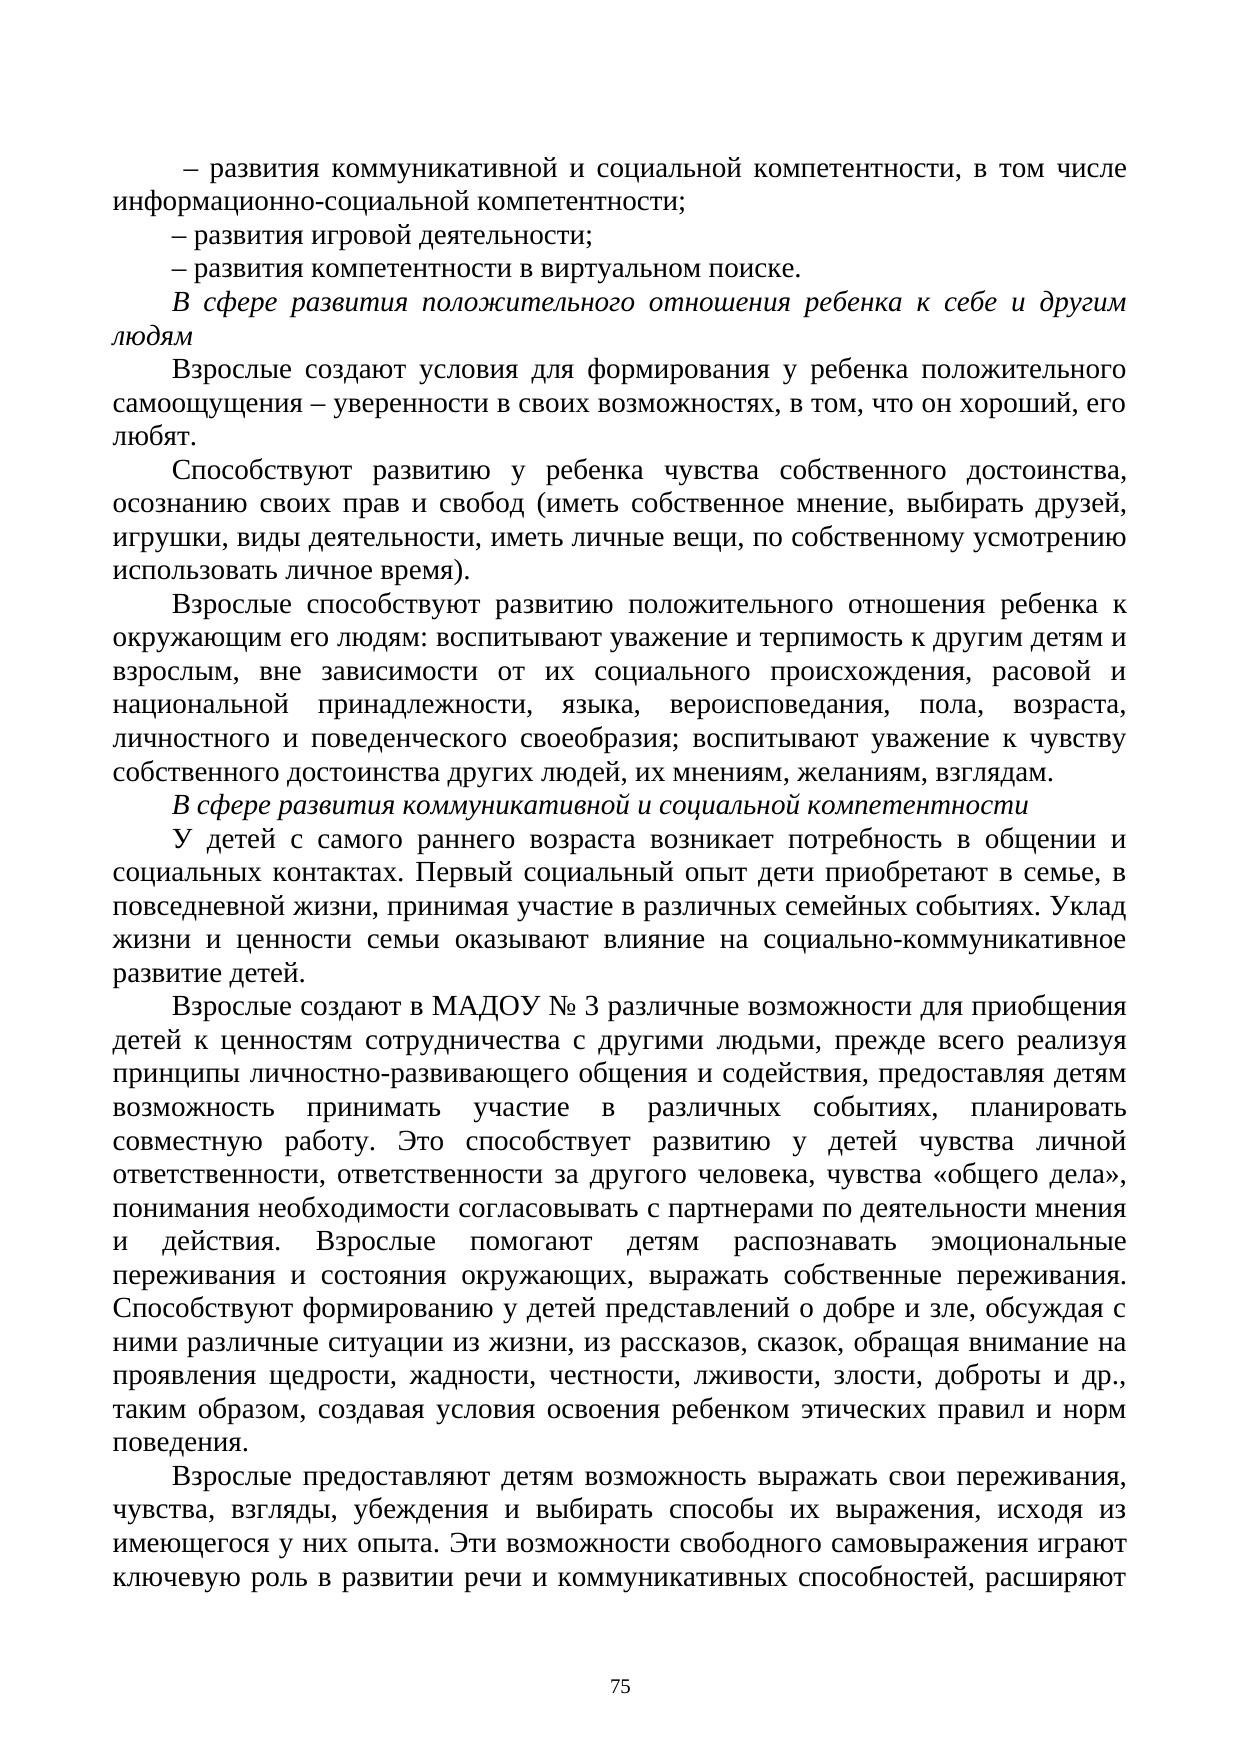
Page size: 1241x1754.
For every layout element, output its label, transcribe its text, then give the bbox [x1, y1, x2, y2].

text Взрослые создают в МАДОУ № 3 различные возможности для приобщения детей к ценностям сотрудничества с другими людьми, прежде всего реализуя принципы личностно-развивающего общения и содействия, предоставляя детям возможность принимать участие в различных событиях, планировать совместную работу. Это способствует развитию у детей чувства личной ответственности, ответственности за другого человека, чувства «общего дела», понимания необходимости согласовывать с партнерами по деятельности мнения и действия. Взрослые помогают детям распознавать эмоциональные переживания и состояния окружающих, выражать собственные переживания. Способствуют формированию у детей представлений о добре и зле, обсуждая с ними различные ситуации из жизни, из рассказов, сказок, обращая внимание на проявления щедрости, жадности, честности, лживости, злости, доброты и др., таким образом, создавая условия освоения ребенком этических правил и норм поведения. [112, 988, 1128, 1458]
text У детей с самого раннего возраста возникает потребность в общении и социальных контактах. Первый социальный опыт дети приобретают в семье, в повседневной жизни, принимая участие в различных семейных событиях. Уклад жизни и ценности семьи оказывают влияние на социально-коммуникативное развитие детей. [112, 821, 1128, 988]
text Способствуют развитию у ребенка чувства собственного достоинства, осознанию своих прав и свобод (иметь собственное мнение, выбирать друзей, игрушки, виды деятельности, иметь личные вещи, по собственному усмотрению использовать личное время). [112, 452, 1128, 586]
text – развития коммуникативной и социальной компетентности, в том числе информационно-социальной компетентности; [112, 150, 1128, 217]
text В сфере развития коммуникативной и социальной компетентности [112, 787, 1128, 821]
text В сфере развития положительного отношения ребенка к себе и другим людям [112, 284, 1128, 351]
text – развития компетентности в виртуальном поиске. [112, 251, 1128, 284]
text Взрослые создают условия для формирования у ребенка положительного самоощущения – уверенности в своих возможностях, в том, что он хороший, его любят. [112, 351, 1128, 452]
text Взрослые способствуют развитию положительного отношения ребенка к окружающим его людям: воспитывают уважение и терпимость к другим детям и взрослым, вне зависимости от их социального происхождения, расовой и национальной принадлежности, языка, вероисповедания, пола, возраста, личностного и поведенческого своеобразия; воспитывают уважение к чувству собственного достоинства других людей, их мнениям, желаниям, взглядам. [112, 586, 1128, 787]
text – развития игровой деятельности; [112, 217, 1128, 251]
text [112, 1458, 1128, 1592]
